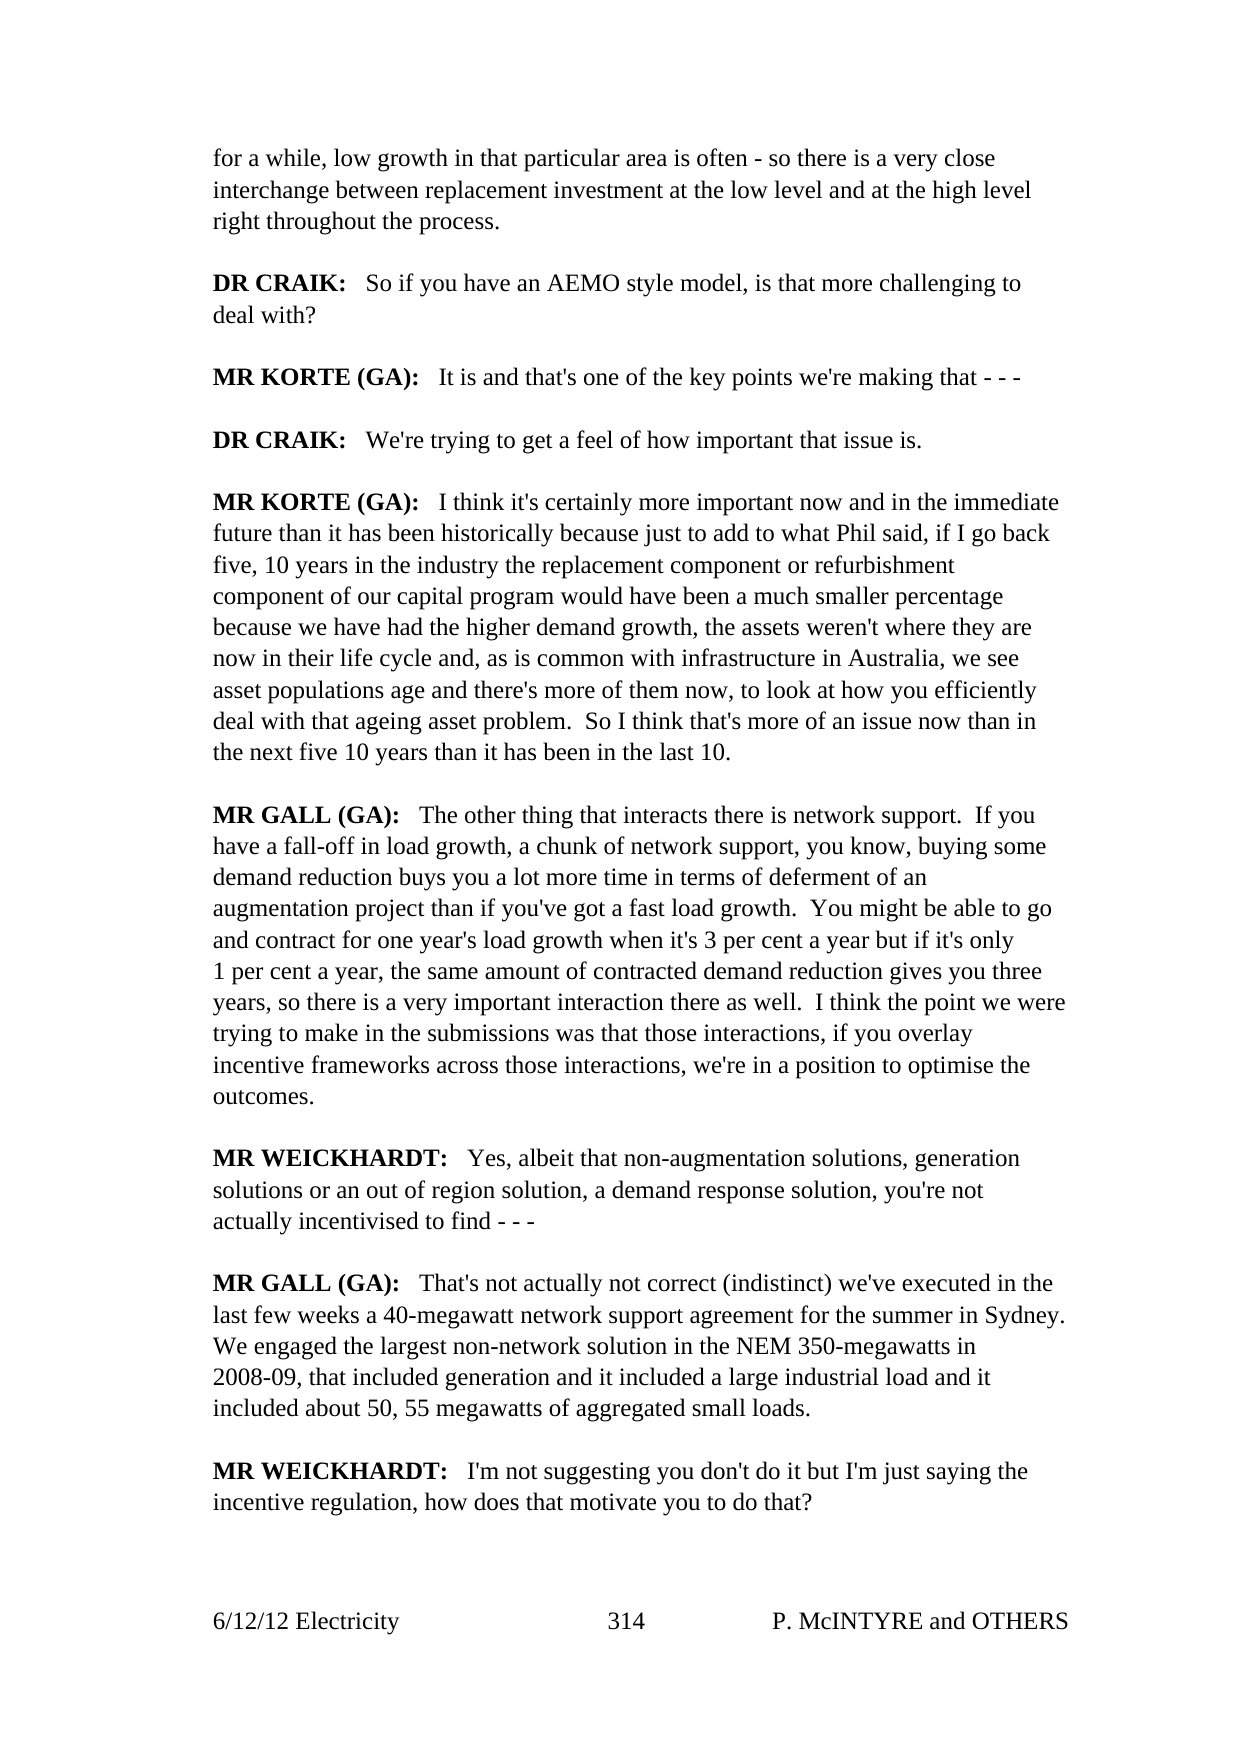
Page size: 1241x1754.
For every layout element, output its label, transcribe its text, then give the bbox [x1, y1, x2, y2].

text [213, 142, 1069, 236]
text MR GALL (GA): The other thing that interacts there is network support. If you have a fall-off in load growth, a chunk of network support, you know, buying some demand reduction buys you a lot more time in terms of deferment of an augmentation project than if you've got a fast load growth. You might be able to go and contract for one year's load growth when it's 3 per cent a year but if it's only 1 per cent a year, the same amount of contracted demand reduction gives you three years, so there is a very important interaction there as well. I think the point we were trying to make in the submissions was that those interactions, if you overlay incentive frameworks across those interactions, we're in a position to optimise the outcomes. [213, 798, 1069, 1111]
text MR KORTE (GA): I think it's certainly more important now and in the immediate future than it has been historically because just to add to what Phil said, if I go back five, 10 years in the industry the replacement component or refurbishment component of our capital program would have been a much smaller percentage because we have had the higher demand growth, the assets weren't where they are now in their life cycle and, as is common with infrastructure in Australia, we see asset populations age and there's more of them now, to look at how you efficiently deal with that ageing asset problem. So I think that's more of an issue now than in the next five 10 years than it has been in the last 10. [213, 486, 1069, 767]
text MR KORTE (GA): It is and that's one of the key points we're making that - - - [213, 361, 1069, 392]
text MR WEICKHARDT: I'm not suggesting you don't do it but I'm just saying the incentive regulation, how does that motivate you to do that? [213, 1454, 1069, 1517]
text MR WEICKHARDT: Yes, albeit that non-augmentation solutions, generation solutions or an out of region solution, a demand response solution, you're not actually incentivised to find - - - [213, 1142, 1069, 1236]
text MR GALL (GA): That's not actually not correct (indistinct) we've executed in the last few weeks a 40-megawatt network support agreement for the summer in Sydney. We engaged the largest non-network solution in the NEM 350-megawatts in 2008-09, that included generation and it included a large industrial load and it included about 50, 55 megawatts of aggregated small loads. [213, 1267, 1069, 1423]
text DR CRAIK: We're trying to get a feel of how important that issue is. [213, 423, 1069, 454]
text DR CRAIK: So if you have an AEMO style model, is that more challenging to deal with? [213, 267, 1069, 329]
